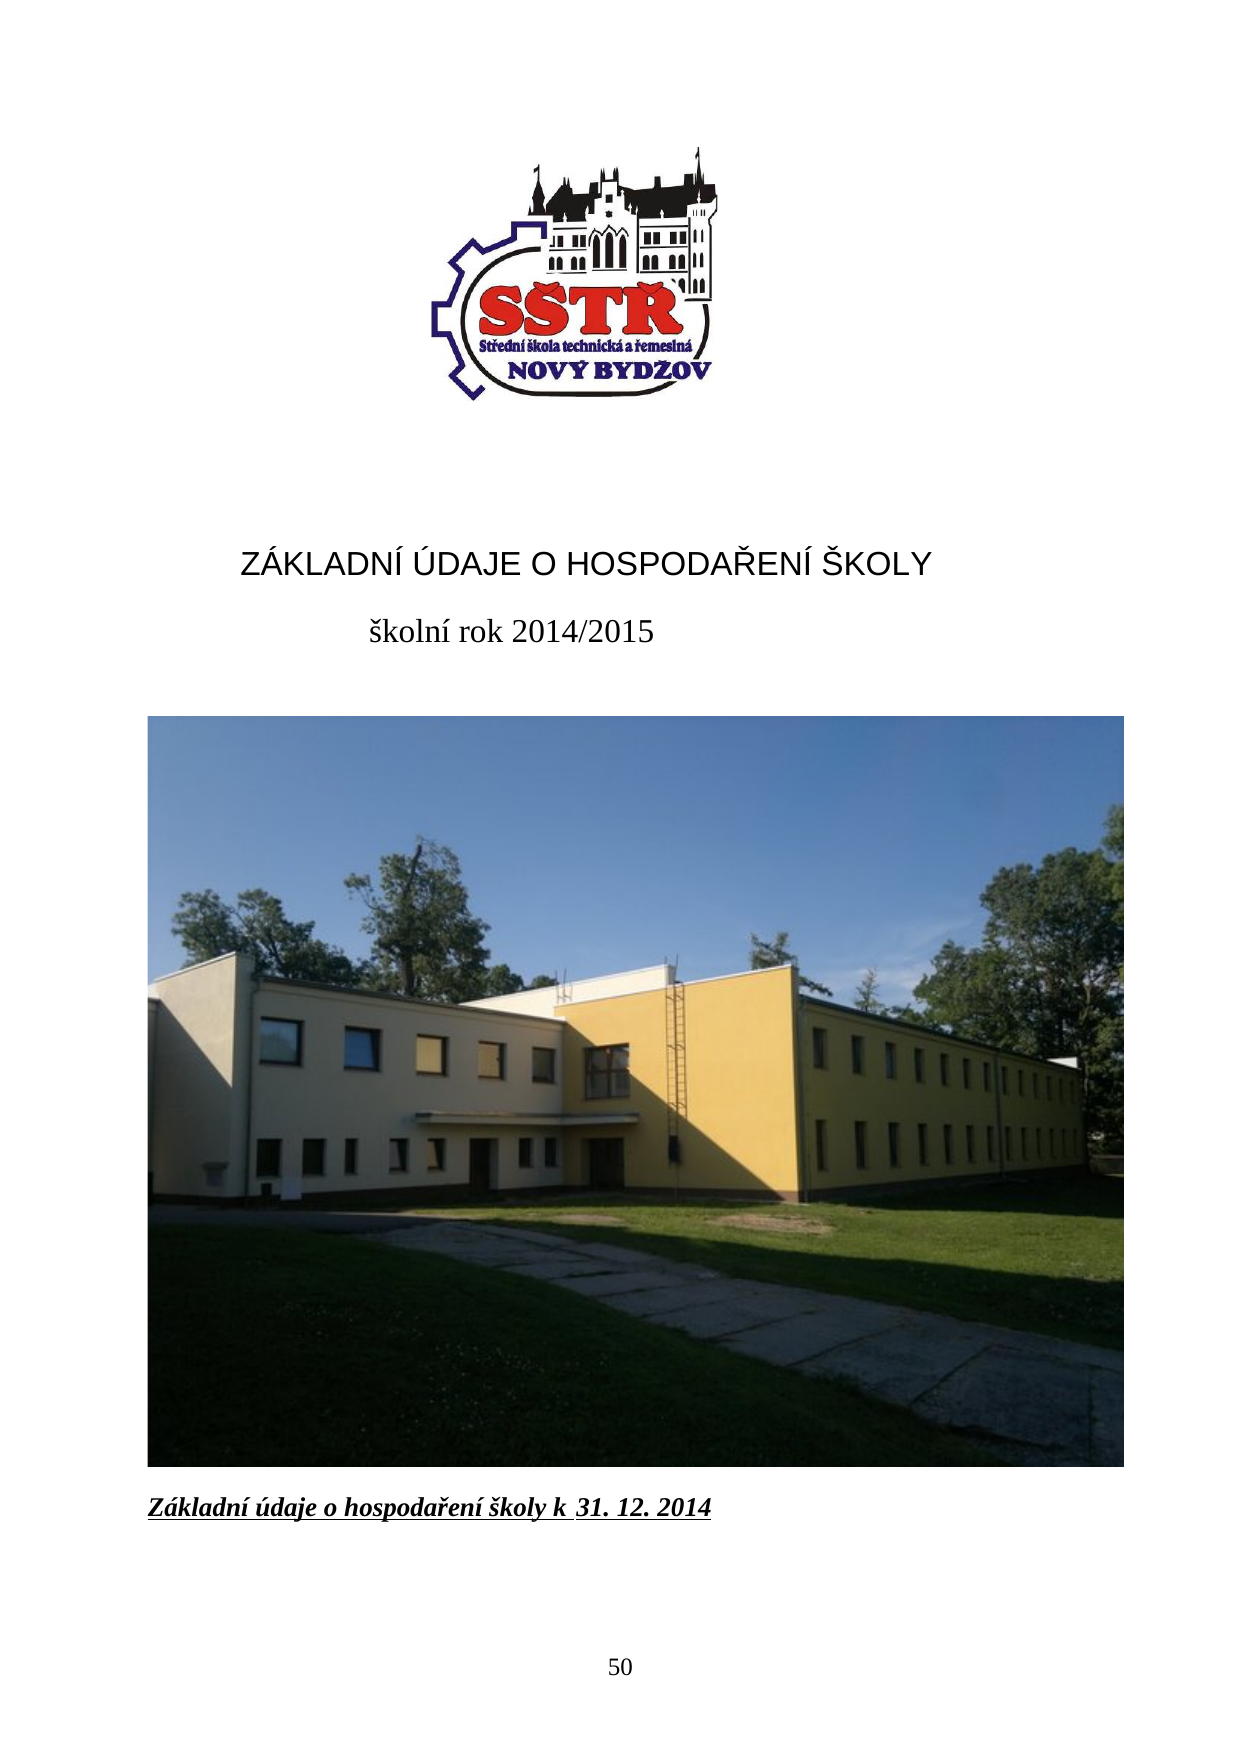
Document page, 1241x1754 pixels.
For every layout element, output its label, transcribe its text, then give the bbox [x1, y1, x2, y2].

text školní rok 2014/2015 [148, 611, 1093, 649]
picture [431, 147, 718, 401]
text ZÁKLADNÍ ÚDAJE O HOSPODAŘENÍ ŠKOLY [148, 544, 1093, 582]
text Základní údaje o hospodaření školy k 31. 12. 2014 [148, 1491, 1093, 1523]
picture [147, 716, 1124, 1467]
